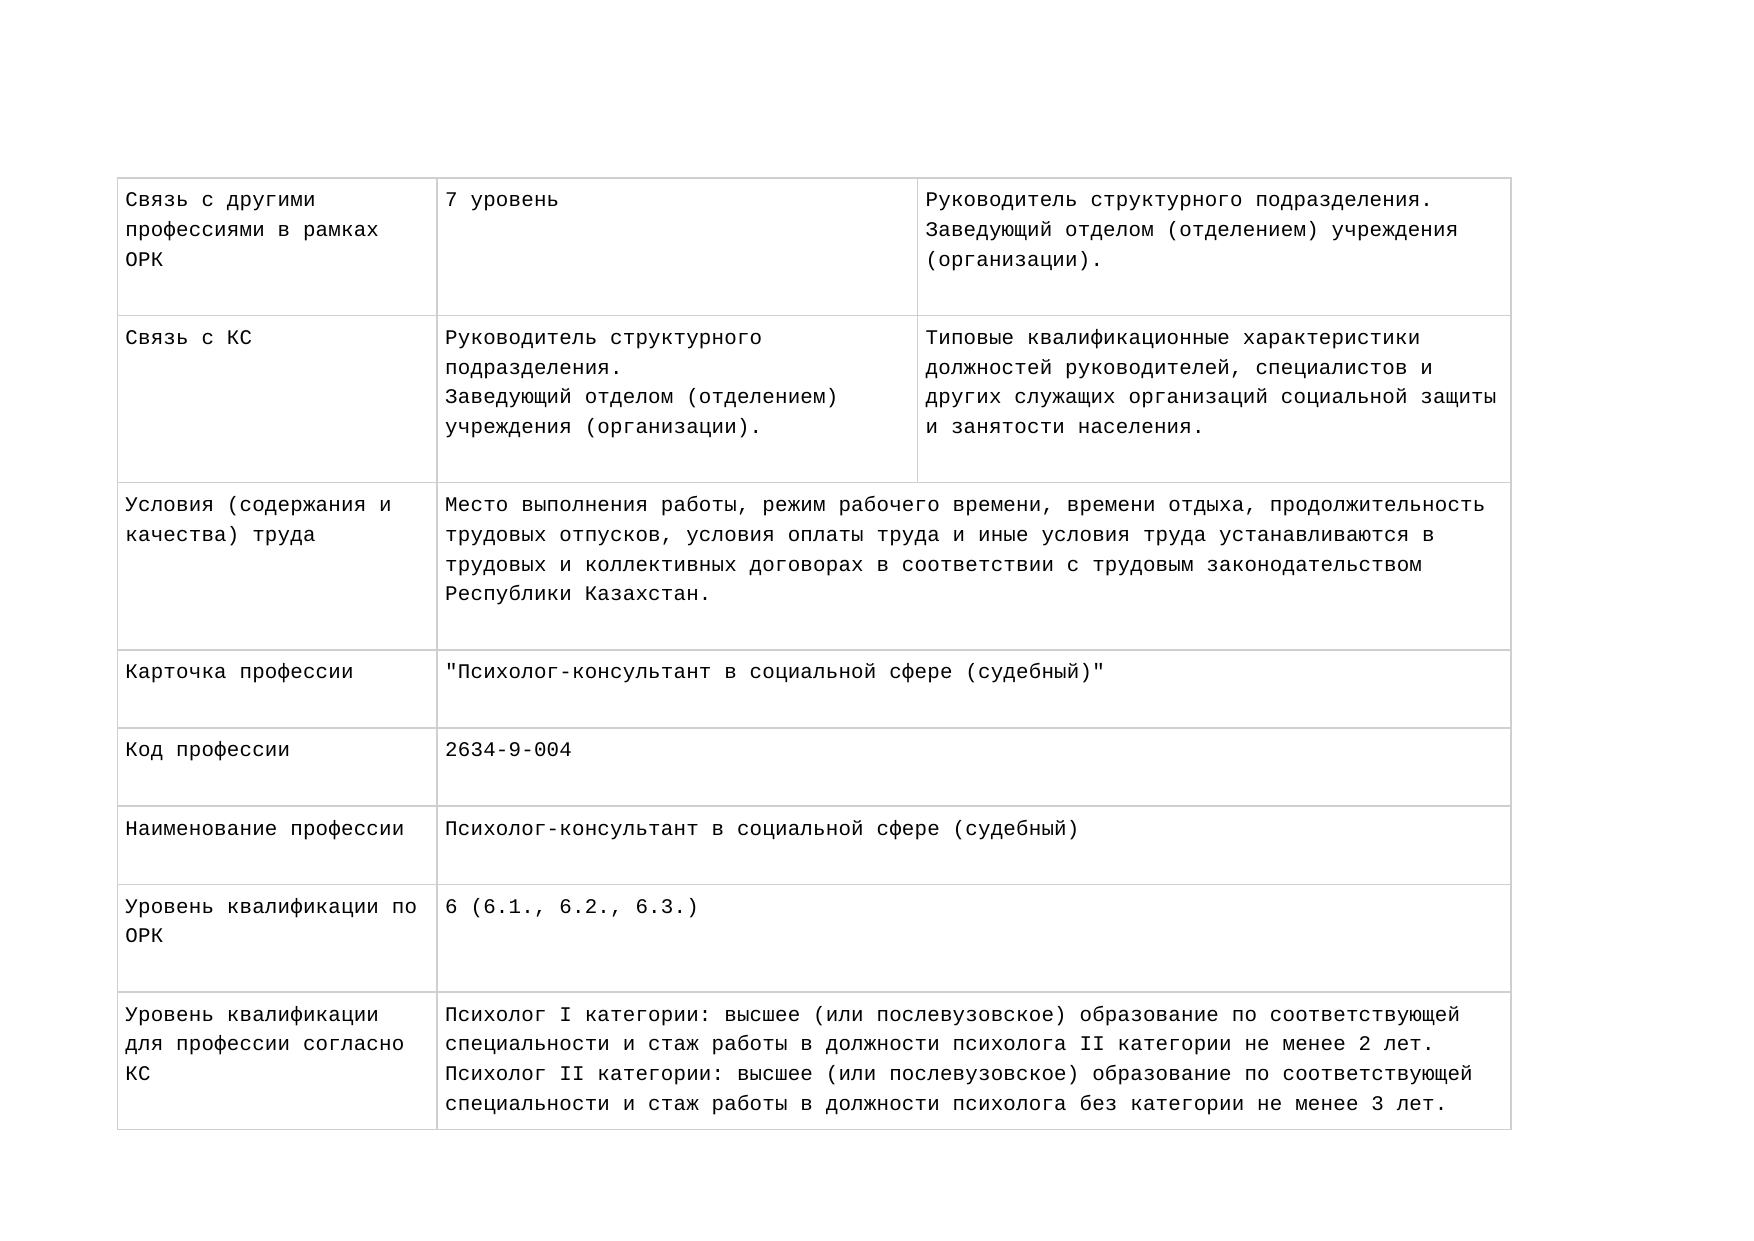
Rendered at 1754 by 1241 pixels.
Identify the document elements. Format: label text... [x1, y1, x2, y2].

table_cell Руководитель структурного подразделения. Заведующий отделом (отделением) учреждения (организации). [438, 316, 917, 482]
table_cell Связь с КС [118, 316, 436, 482]
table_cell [438, 993, 1510, 1129]
table_cell Психолог-консультант в социальной сфере (судебный) [438, 807, 1510, 883]
table_cell Код профессии [118, 729, 436, 805]
table_cell Наименование профессии [118, 807, 436, 883]
table_cell 6 (6.1., 6.2., 6.3.) [438, 885, 1510, 991]
table_cell 2634-9-004 [438, 729, 1510, 805]
table_cell Место выполнения работы, режим рабочего времени, времени отдыха, продолжительность трудовых отпусков, условия оплаты труда и иные условия труда устанавливаются в трудовых и коллективных договорах в соответствии с трудовым законодательством Республики Казахстан. [438, 483, 1510, 649]
table_cell Связь с другими профессиями в рамках ОРК [118, 179, 436, 315]
table_cell Карточка профессии [118, 651, 436, 727]
table_cell Типовые квалификационные характеристики должностей руководителей, специалистов и других служащих организаций социальной защиты и занятости населения. [918, 316, 1510, 482]
table_cell Условия (содержания и качества) труда [118, 483, 436, 649]
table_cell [118, 993, 436, 1129]
table_cell Уровень квалификации по ОРК [118, 885, 436, 991]
table_cell Руководитель структурного подразделения. Заведующий отделом (отделением) учреждения (организации). [918, 179, 1510, 315]
table_cell "Психолог-консультант в социальной сфере (судебный)" [438, 651, 1510, 727]
table_cell 7 уровень [438, 179, 917, 315]
